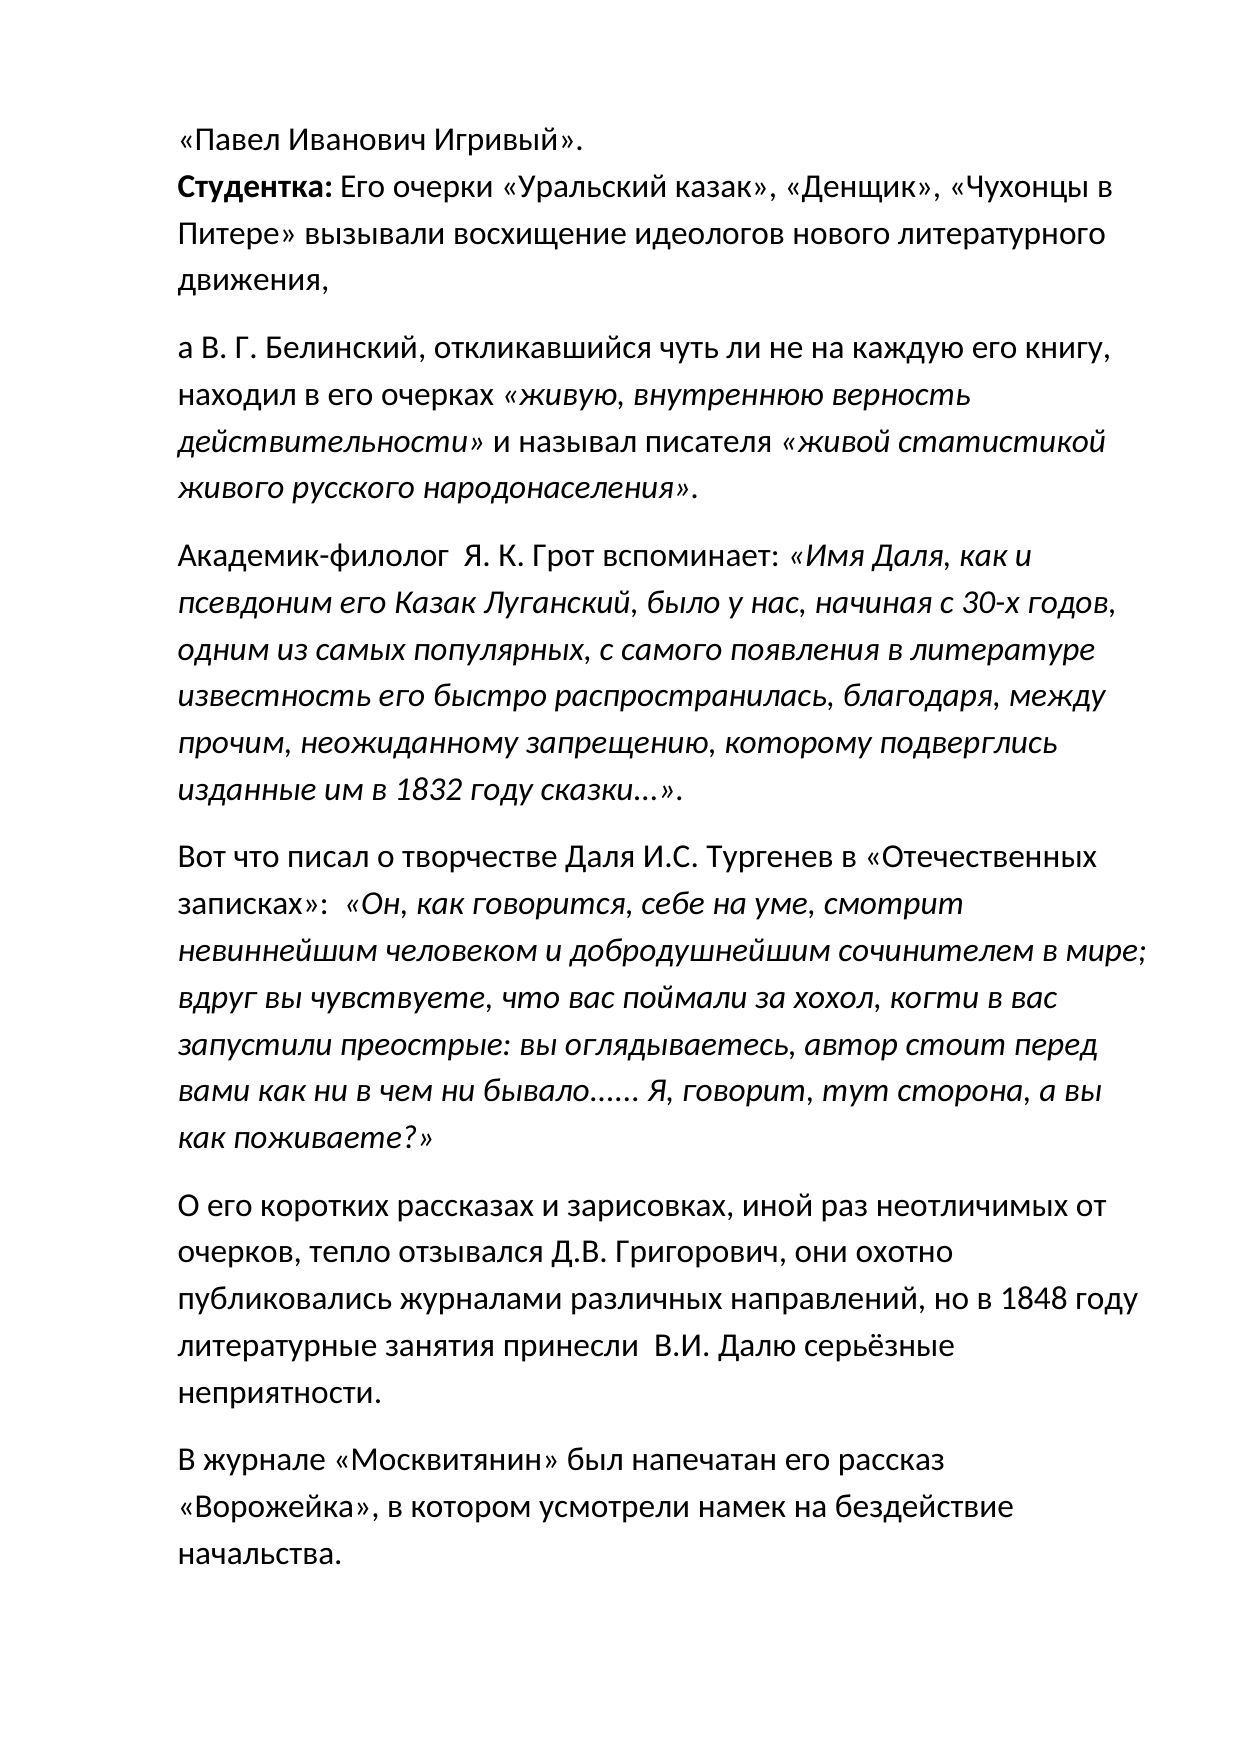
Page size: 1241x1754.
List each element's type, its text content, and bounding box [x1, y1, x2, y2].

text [177, 118, 1152, 299]
text В журнале «Москвитянин» был напечатан его рассказ «Ворожейка», в котором усмотрели намек на бездействие начальства. [177, 1438, 1152, 1573]
text а В. Г. Белинский, откликавшийся чуть ли не на каждую его книгу, находил в его очерках «живую, внутреннюю верность действительности» и называл писателя «живой статистикой живого русского народонаселения». [177, 326, 1152, 507]
text Академик-филолог Я. К. Грот вспоминает: «Имя Даля, как и псевдоним его Казак Луганский, было у нас, начиная с 30-х годов, одним из самых популярных, с самого появления в литературе известность его быстро распространилась, благодаря, между прочим, неожиданному запрещению, которому подверглись изданные им в 1832 году сказки...». [177, 534, 1152, 808]
text О его коротких рассказах и зарисовках, иной раз неотличимых от очерков, тепло отзывался Д.В. Григорович, они охотно публиковались журналами различных направлений, но в 1848 году литературные занятия принесли В.И. Далю серьёзные неприятности. [177, 1184, 1152, 1411]
text Вот что писал о творчестве Даля И.С. Тургенев в «Отечественных записках»: «Он, как говорится, себе на уме, смотрит невиннейшим человеком и добродушнейшим сочинителем в мире; вдруг вы чувствуете, что вас поймали за хохол, когти в вас запустили преострые: вы оглядываетесь, автор стоит перед вами как ни в чем ни бывало...... Я, говорит, тут сторона, а вы как поживаете?» [177, 835, 1152, 1157]
